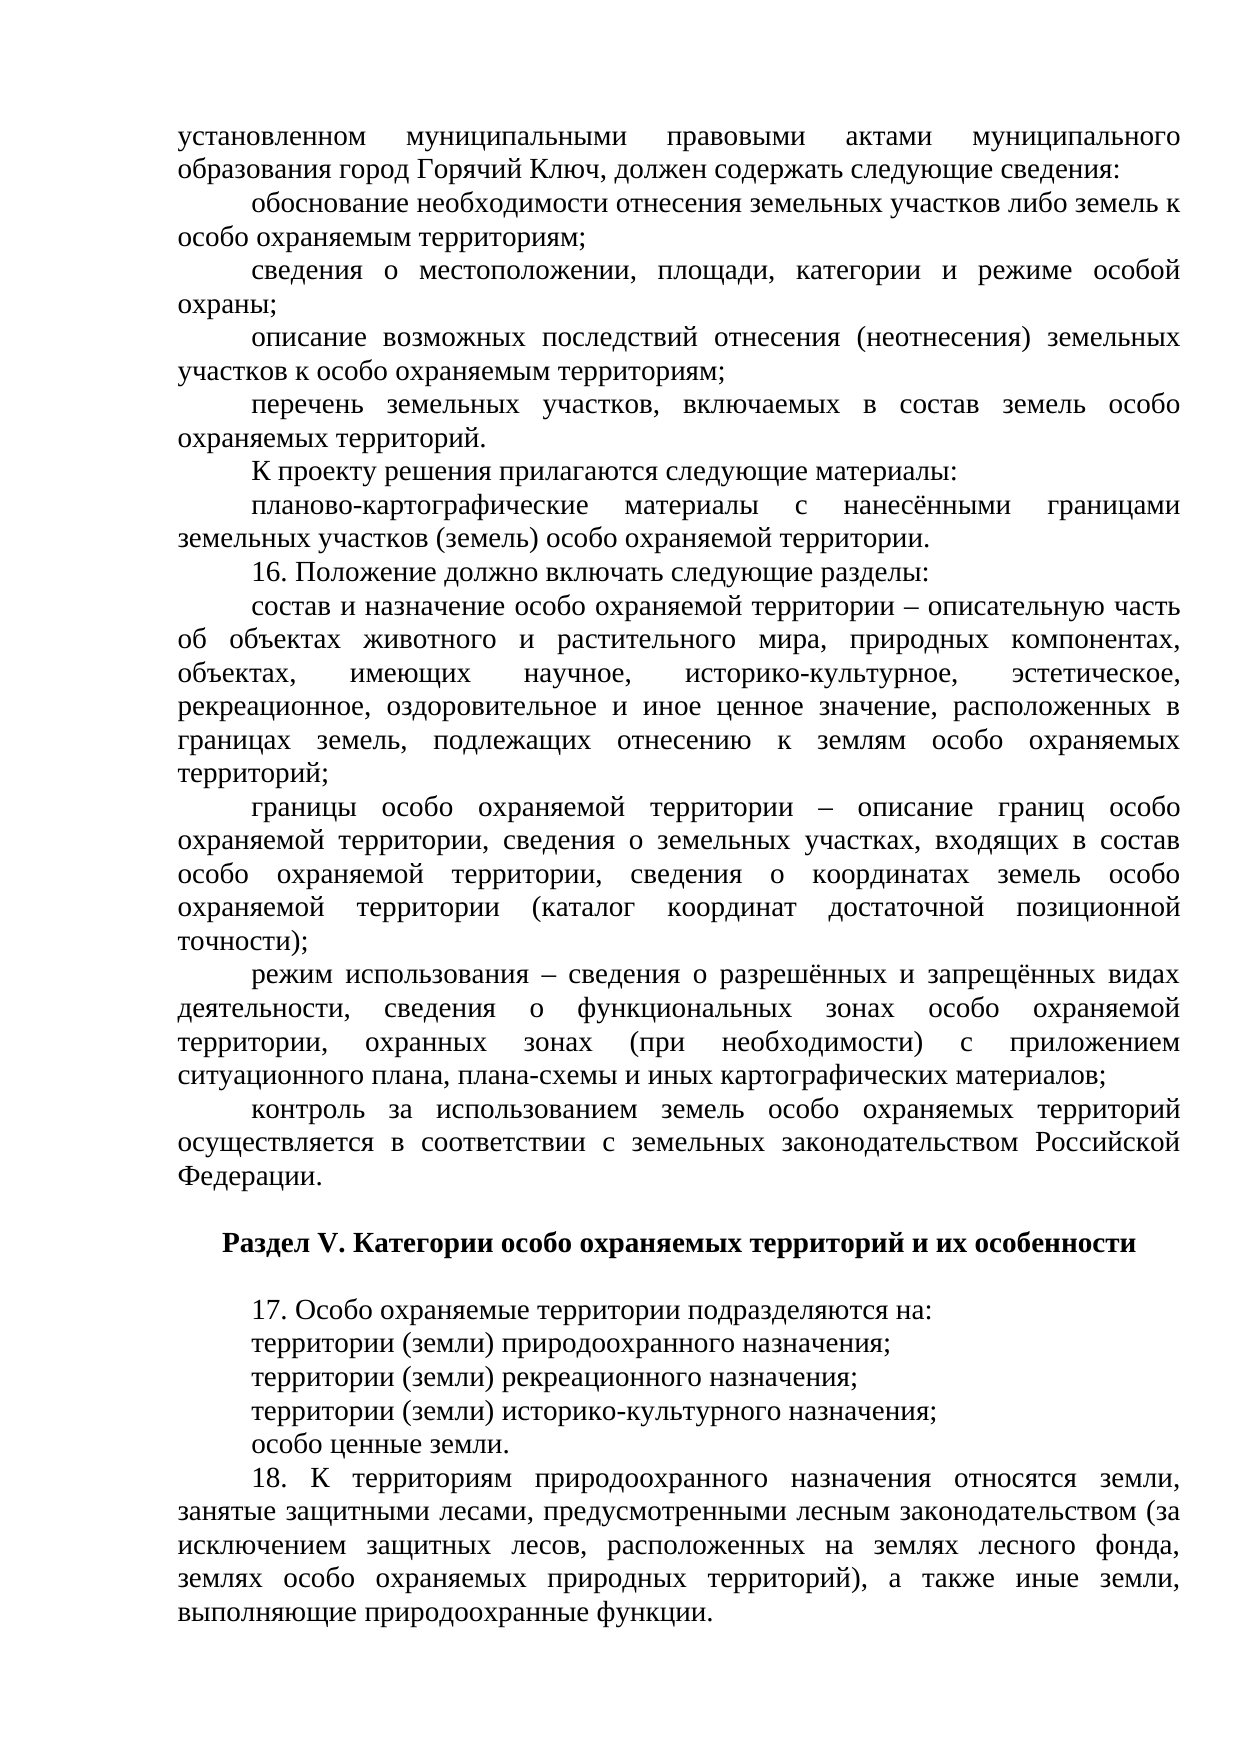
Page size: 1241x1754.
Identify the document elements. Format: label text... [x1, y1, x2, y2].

text границы особо охраняемой территории – описание границ особо охраняемой территории, сведения о земельных участках, входящих в состав особо охраняемой территории, сведения о координатах земель особо охраняемой территории (каталог координат достаточной позиционной точности); [177, 789, 1181, 957]
text 18. К территориям природоохранного назначения относятся земли, занятые защитными лесами, предусмотренными лесным законодательством (за исключением защитных лесов, расположенных на землях лесного фонда, землях особо охраняемых природных территорий), а также иные земли, выполняющие природоохранные функции. [177, 1460, 1181, 1627]
text К проекту решения прилагаются следующие материалы: [177, 453, 1181, 487]
text перечень земельных участков, включаемых в состав земель особо охраняемых территорий. [177, 386, 1181, 453]
text сведения о местоположении, площади, категории и режиме особой охраны; [177, 252, 1181, 319]
text описание возможных последствий отнесения (неотнесения) земельных участков к особо охраняемым территориям; [177, 319, 1181, 386]
text режим использования – сведения о разрешённых и запрещённых видах деятельности, сведения о функциональных зонах особо охраняемой территории, охранных зонах (при необходимости) с приложением ситуационного плана, плана-схемы и иных картографических материалов; [177, 957, 1181, 1091]
text 17. Особо охраняемые территории подразделяются на: [177, 1292, 1181, 1326]
text планово-картографические материалы с нанесёнными границами земельных участков (земель) особо охраняемой территории. [177, 487, 1181, 554]
text Раздел V. Категории особо охраняемых территорий и их особенности [177, 1225, 1181, 1258]
text 16. Положение должно включать следующие разделы: [177, 554, 1181, 588]
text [177, 118, 1181, 185]
text контроль за использованием земель особо охраняемых территорий осуществляется в соответствии с земельных законодательством Российской Федерации. [177, 1091, 1181, 1191]
text состав и назначение особо охраняемой территории – описательную часть об объектах животного и растительного мира, природных компонентах, объектах, имеющих научное, историко-культурное, эстетическое, рекреационное, оздоровительное и иное ценное значение, расположенных в границах земель, подлежащих отнесению к землям особо охраняемых территорий; [177, 588, 1181, 789]
text особо ценные земли. [177, 1426, 1181, 1460]
text обоснование необходимости отнесения земельных участков либо земель к особо охраняемым территориям; [177, 185, 1181, 252]
text территории (земли) природоохранного назначения; [177, 1326, 1181, 1359]
text территории (земли) рекреационного назначения; [177, 1359, 1181, 1393]
text территории (земли) историко-культурного назначения; [177, 1393, 1181, 1426]
